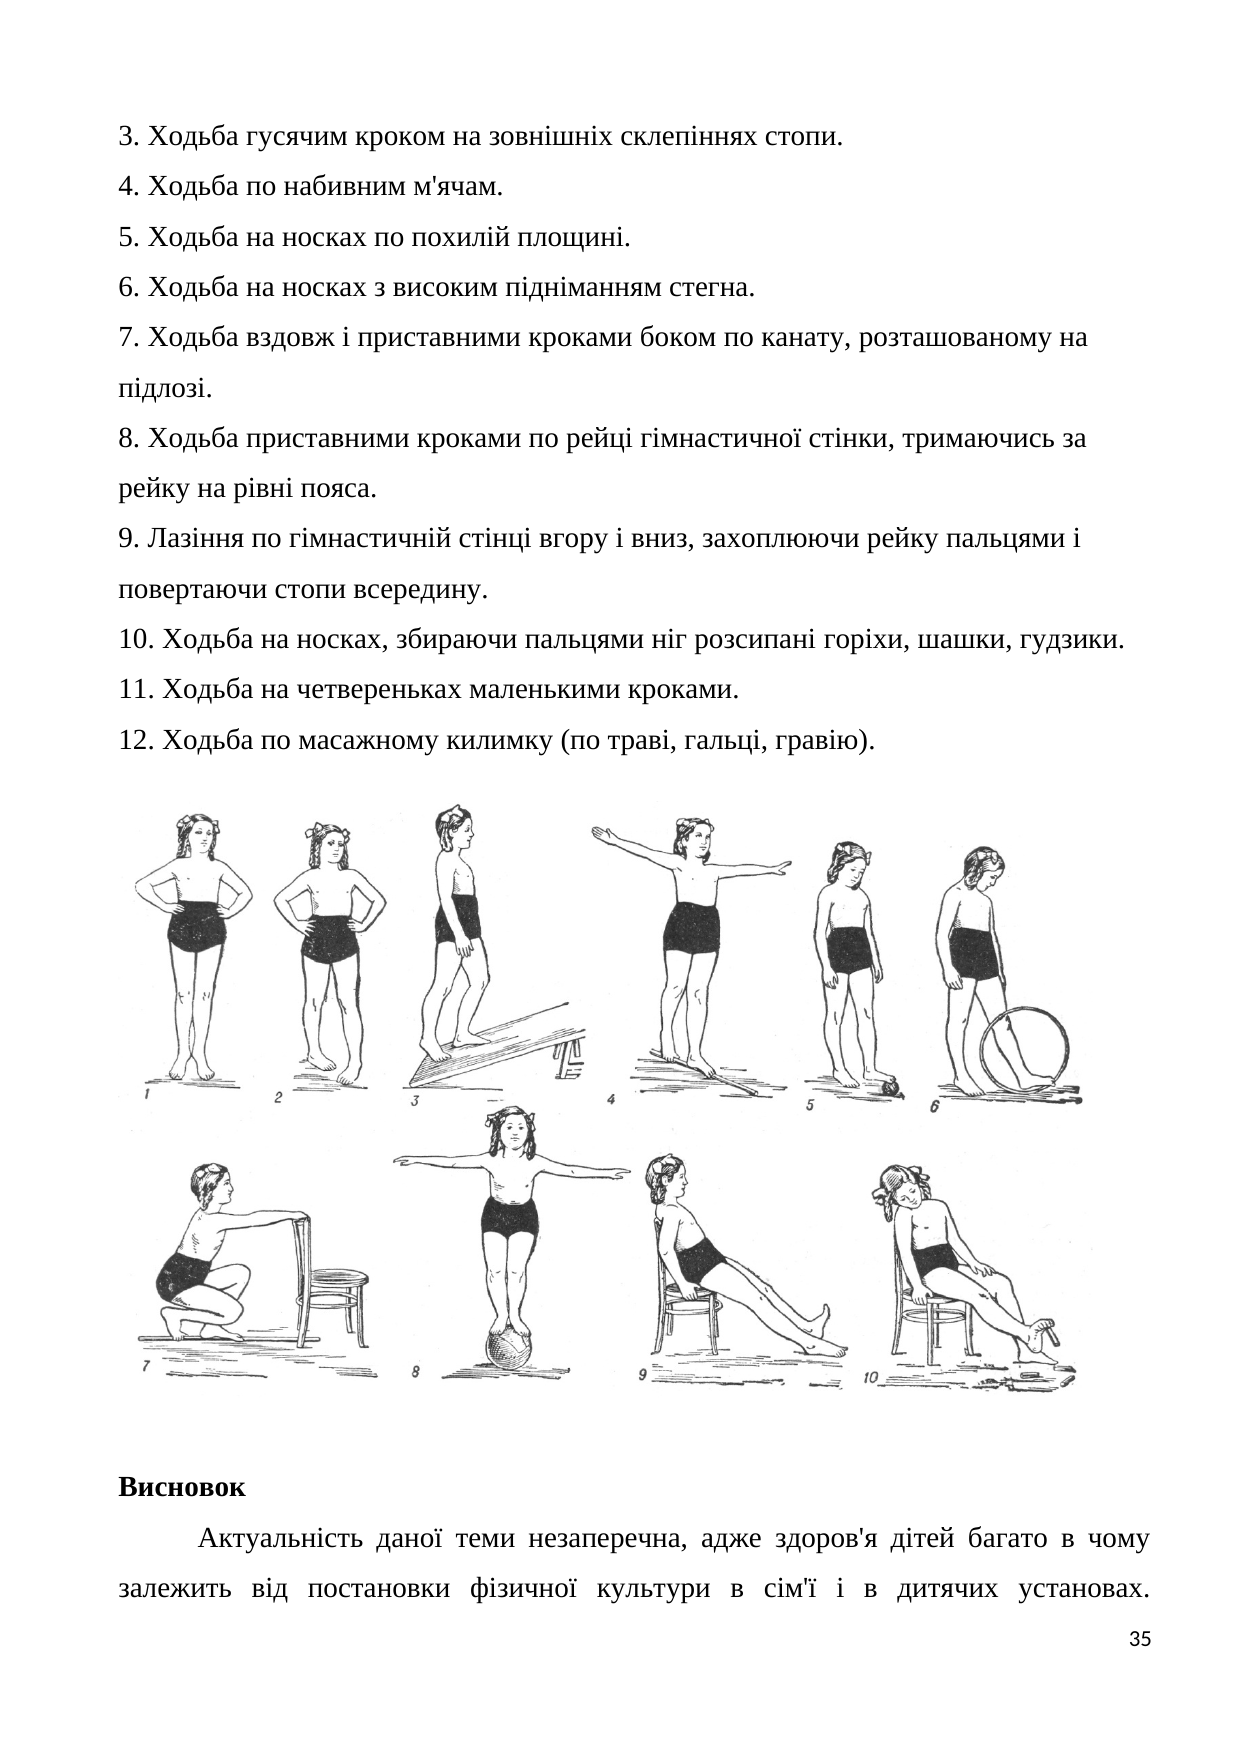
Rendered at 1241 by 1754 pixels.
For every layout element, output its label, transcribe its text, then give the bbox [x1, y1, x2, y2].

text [118, 1520, 1152, 1604]
picture [118, 801, 1093, 1398]
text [118, 118, 1152, 755]
text Висновок [118, 1469, 1152, 1503]
